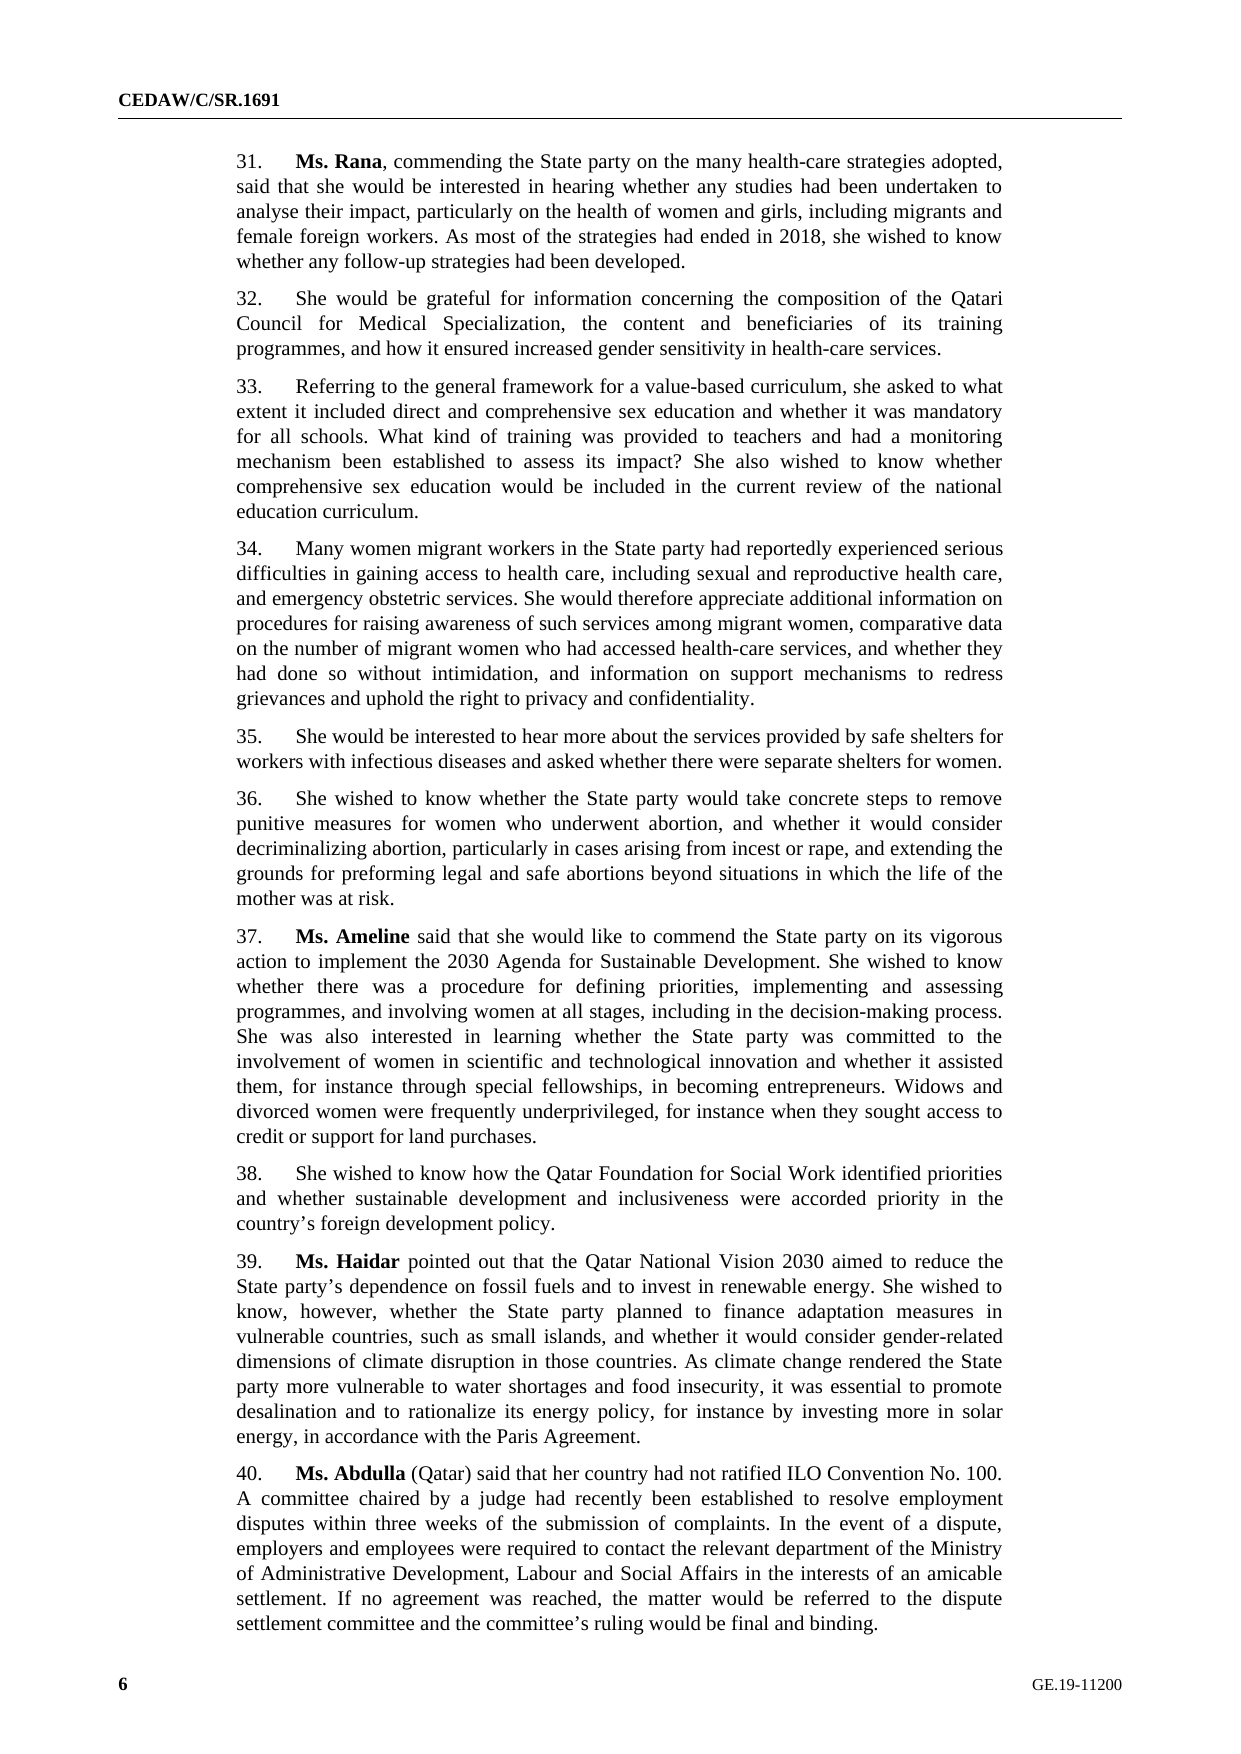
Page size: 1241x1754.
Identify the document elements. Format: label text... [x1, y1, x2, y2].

list 40. Ms. Abdulla (Qatar) said that her country had not ratified ILO Convention No. 100. A committee chaired by a judge had recently been established to resolve employment disputes within three weeks of the submission of complaints. In the event of a dispute, employers and employees were required to contact the relevant department of the Ministry of Administrative Development, Labour and Social Affairs in the interests of an amicable settlement. If no agreement was reached, the matter would be referred to the dispute settlement committee and the committee’s ruling would be final and binding. [236, 1460, 1004, 1635]
list 39. Ms. Haidar pointed out that the Qatar National Vision 2030 aimed to reduce the State party’s dependence on fossil fuels and to invest in renewable energy. She wished to know, however, whether the State party planned to finance adaptation measures in vulnerable countries, such as small islands, and whether it would consider gender-related dimensions of climate disruption in those countries. As climate change rendered the State party more vulnerable to water shortages and food insecurity, it was essential to promote desalination and to rationalize its energy policy, for instance by investing more in solar energy, in accordance with the Paris Agreement. [236, 1248, 1004, 1448]
list 36. She wished to know whether the State party would take concrete steps to remove punitive measures for women who underwent abortion, and whether it would consider decriminalizing abortion, particularly in cases arising from incest or rape, and extending the grounds for preforming legal and safe abortions beyond situations in which the life of the mother was at risk. [236, 785, 1004, 910]
list 38. She wished to know how the Qatar Foundation for Social Work identified priorities and whether sustainable development and inclusiveness were accorded priority in the country’s foreign development policy. [236, 1160, 1004, 1235]
list 35. She would be interested to hear more about the services provided by safe shelters for workers with infectious diseases and asked whether there were separate shelters for women. [236, 723, 1004, 773]
list 31. Ms. Rana, commending the State party on the many health-care strategies adopted, said that she would be interested in hearing whether any studies had been undertaken to analyse their impact, particularly on the health of women and girls, including migrants and female foreign workers. As most of the strategies had ended in 2018, she wished to know whether any follow-up strategies had been developed. [236, 148, 1004, 273]
list 32. She would be grateful for information concerning the composition of the Qatari Council for Medical Specialization, the content and beneficiaries of its training programmes, and how it ensured increased gender sensitivity in health-care services. [236, 285, 1004, 360]
list 37. Ms. Ameline said that she would like to commend the State party on its vigorous action to implement the 2030 Agenda for Sustainable Development. She wished to know whether there was a procedure for defining priorities, implementing and assessing programmes, and involving women at all stages, including in the decision-making process. She was also interested in learning whether the State party was committed to the involvement of women in scientific and technological innovation and whether it assisted them, for instance through special fellowships, in becoming entrepreneurs. Widows and divorced women were frequently underprivileged, for instance when they sought access to credit or support for land purchases. [236, 923, 1004, 1148]
list 33. Referring to the general framework for a value-based curriculum, she asked to what extent it included direct and comprehensive sex education and whether it was mandatory for all schools. What kind of training was provided to teachers and had a monitoring mechanism been established to assess its impact? She also wished to know whether comprehensive sex education would be included in the current review of the national education curriculum. [236, 373, 1004, 523]
list 34. Many women migrant workers in the State party had reportedly experienced serious difficulties in gaining access to health care, including sexual and reproductive health care, and emergency obstetric services. She would therefore appreciate additional information on procedures for raising awareness of such services among migrant women, comparative data on the number of migrant women who had accessed health-care services, and whether they had done so without intimidation, and information on support mechanisms to redress grievances and uphold the right to privacy and confidentiality. [236, 535, 1004, 710]
